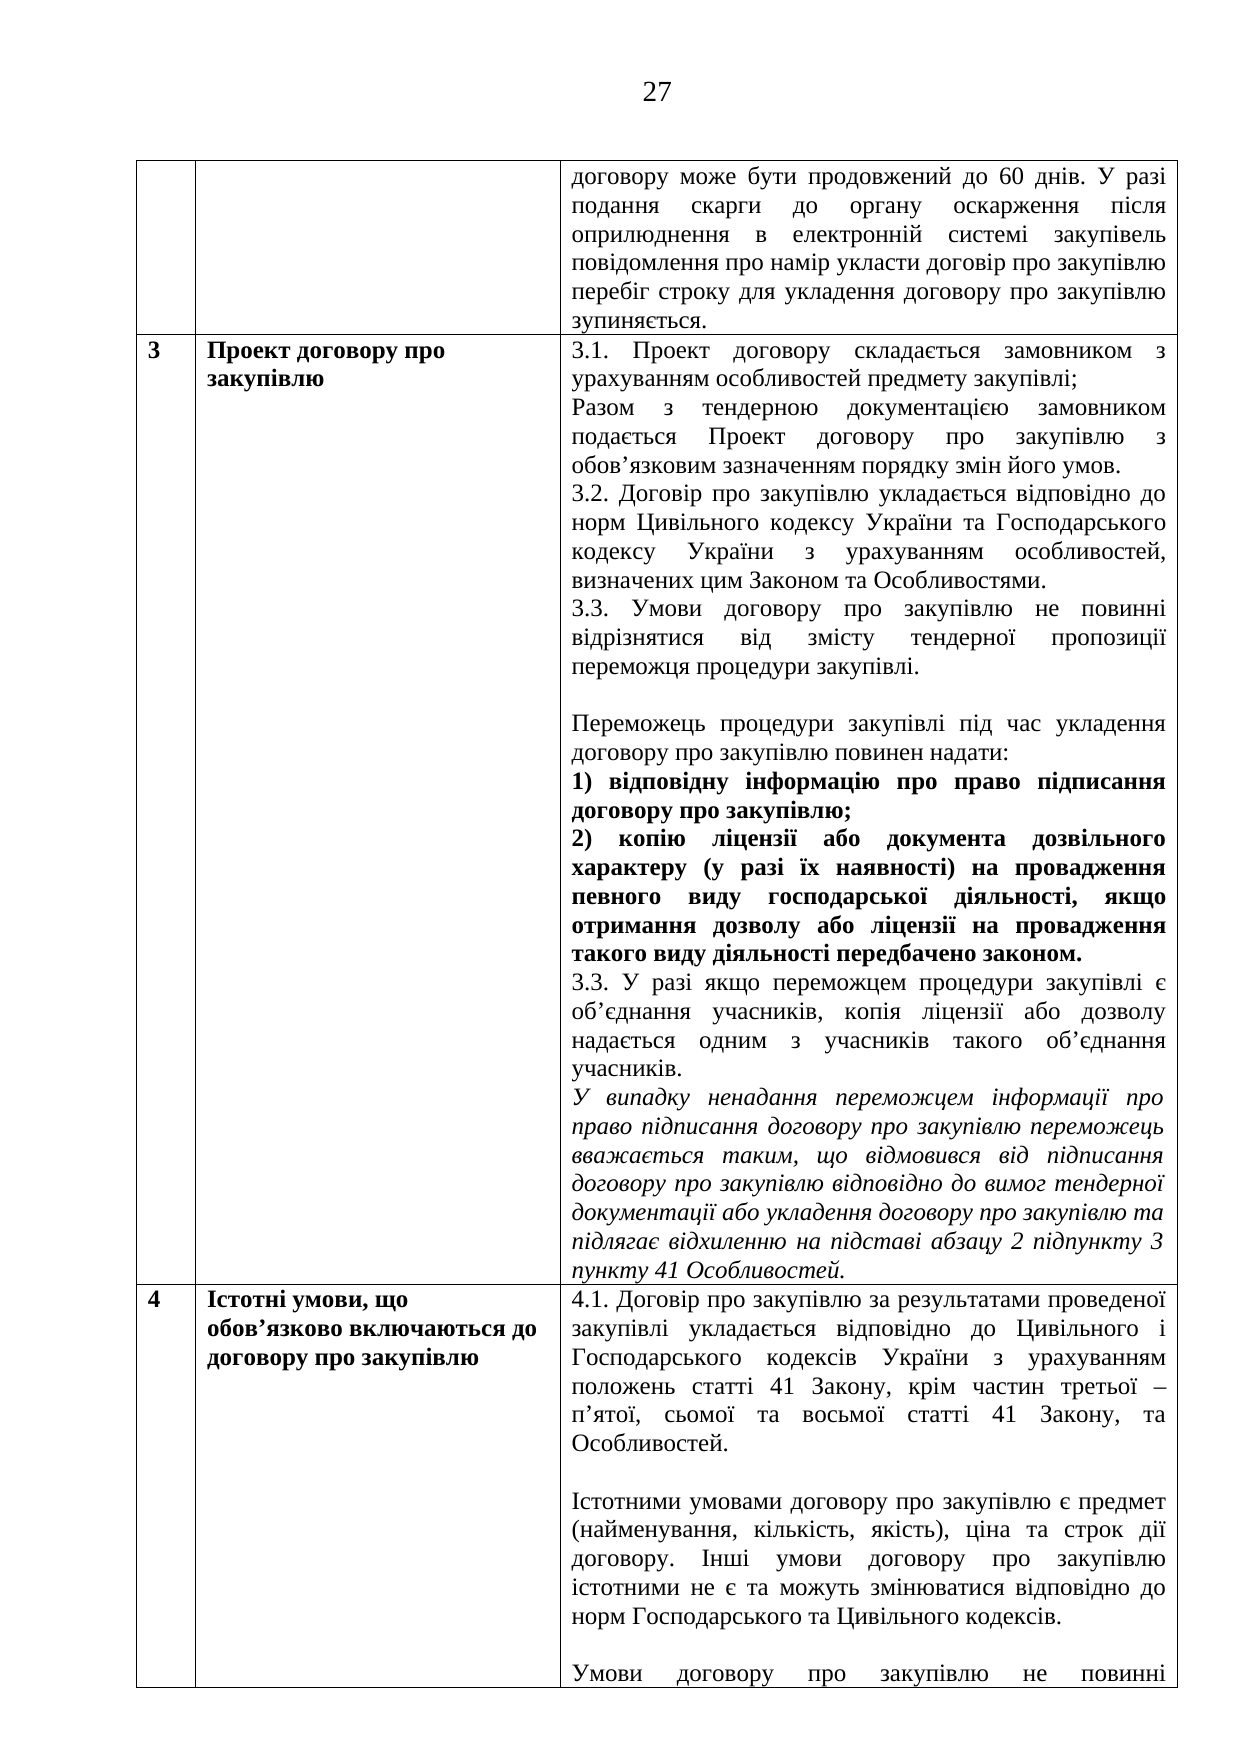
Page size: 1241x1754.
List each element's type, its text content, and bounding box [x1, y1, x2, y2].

table_cell 4 [137, 1285, 195, 1687]
table_cell 3.1. Проект договору складається замовником з урахуванням особливостей предмету закупівлі; Разом з тендерною документацією замовником подається Проект договору про закупівлю з обов’язковим зазначенням порядку змін його умов. 3.2. Договір про закупівлю укладається відповідно до норм Цивільного кодексу України та Господарського кодексу України з урахуванням особливостей, визначених цим Законом та Особливостями. 3.3. Умови договору про закупівлю не повинні відрізнятися від змісту тендерної пропозиції переможця процедури закупівлі. Переможець процедури закупівлі під час укладення договору про закупівлю повинен надати: 1) відповідну інформацію про право підписання договору про закупівлю; 2) копію ліцензії або документа дозвільного характеру (у разі їх наявності) на провадження певного виду господарської діяльності, якщо отримання дозволу або ліцензії на провадження такого виду діяльності передбачено законом. 3.3. У разі якщо переможцем процедури закупівлі є об’єднання учасників, копія ліцензії або дозволу надається одним з учасників такого об’єднання учасників. У випадку ненадання переможцем інформації про право підписання договору про закупівлю переможець вважається таким, що відмовився від підписання договору про закупівлю відповідно до вимог тендерної документації або укладення договору про закупівлю та підлягає відхиленню на підставі абзацу 2 підпункту 3 пункту 41 Особливостей. [561, 335, 1177, 1283]
table_cell Проект договору про закупівлю [196, 335, 560, 1283]
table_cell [196, 1285, 560, 1687]
table_cell 2 [137, 161, 195, 334]
table_cell 3 [137, 335, 195, 1283]
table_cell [196, 161, 560, 334]
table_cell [561, 161, 1177, 334]
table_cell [561, 1285, 1177, 1687]
